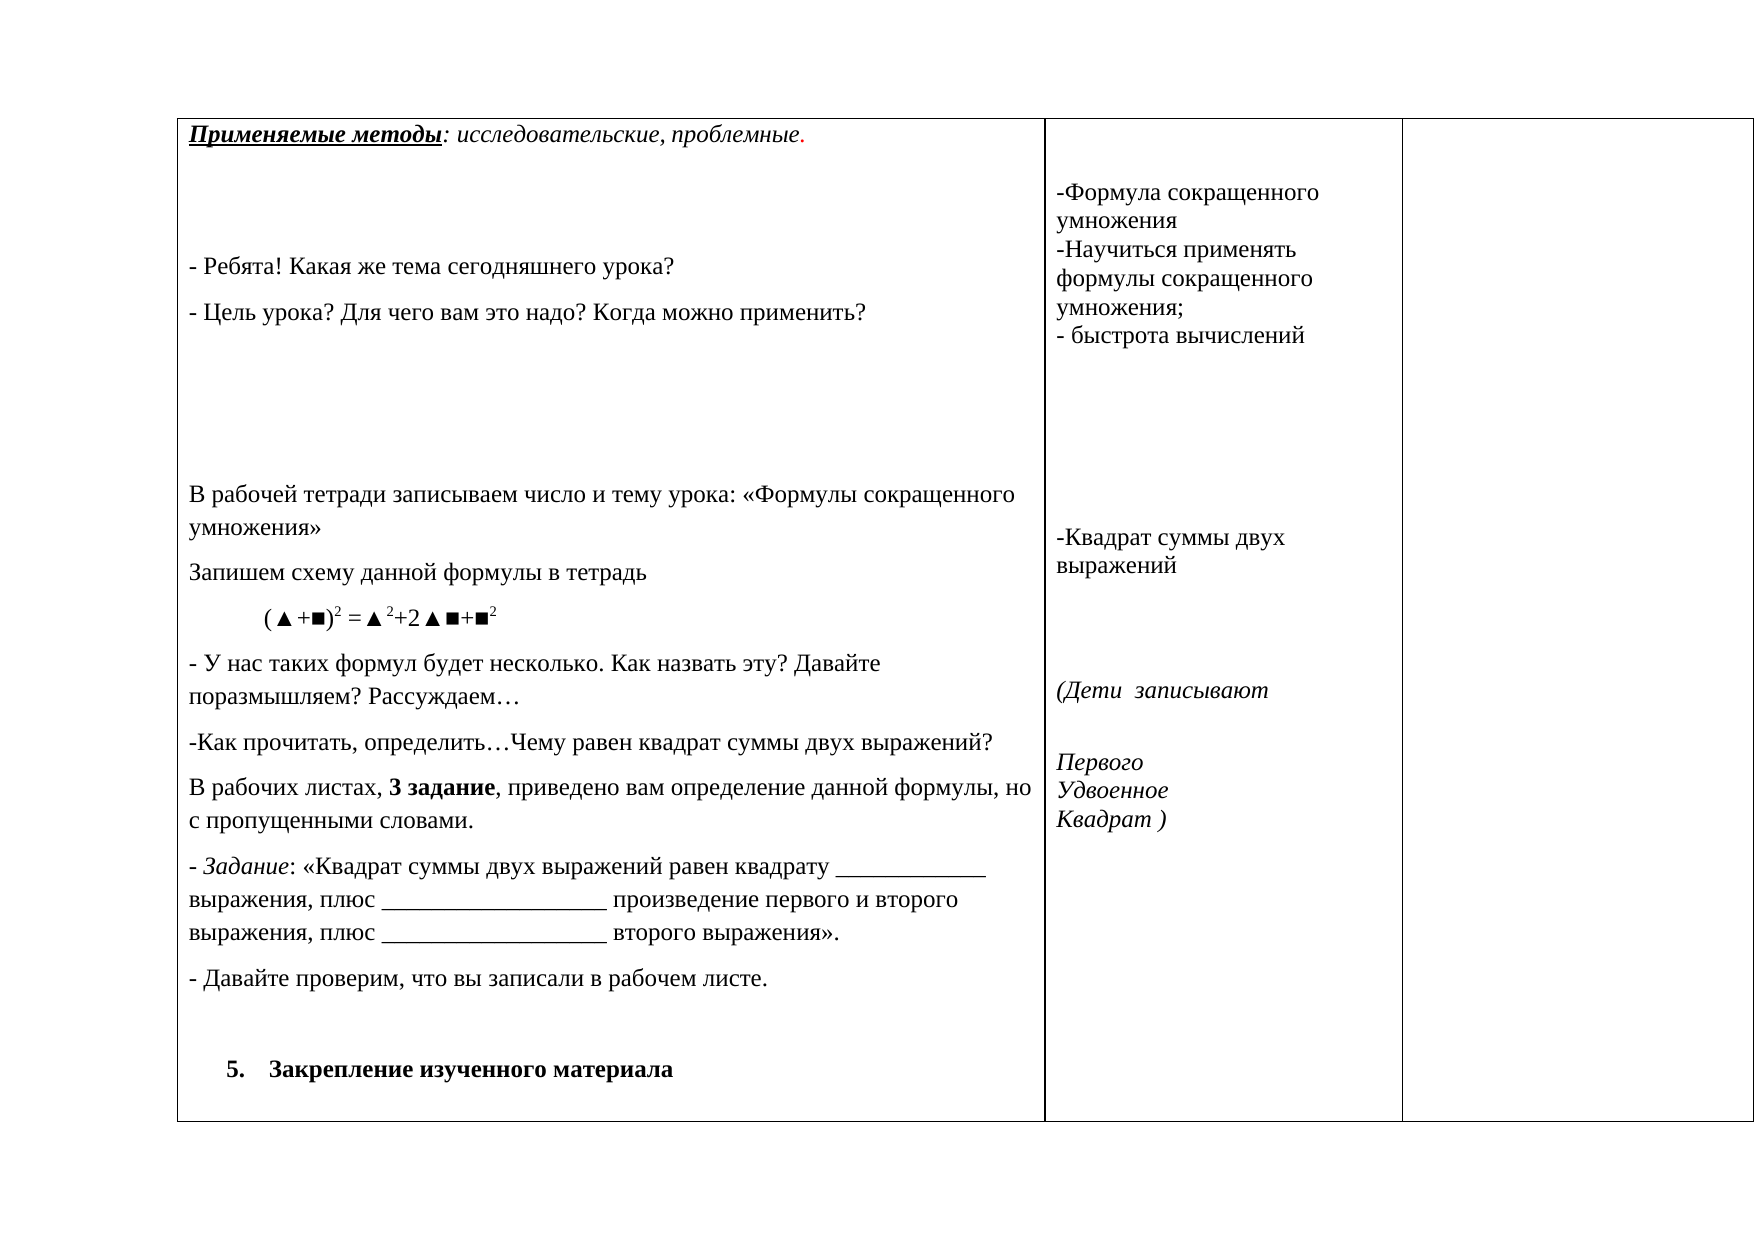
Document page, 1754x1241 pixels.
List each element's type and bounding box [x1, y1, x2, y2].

table_cell [1403, 119, 1753, 1121]
table_cell [1046, 119, 1402, 1121]
table_cell [178, 119, 1044, 1121]
